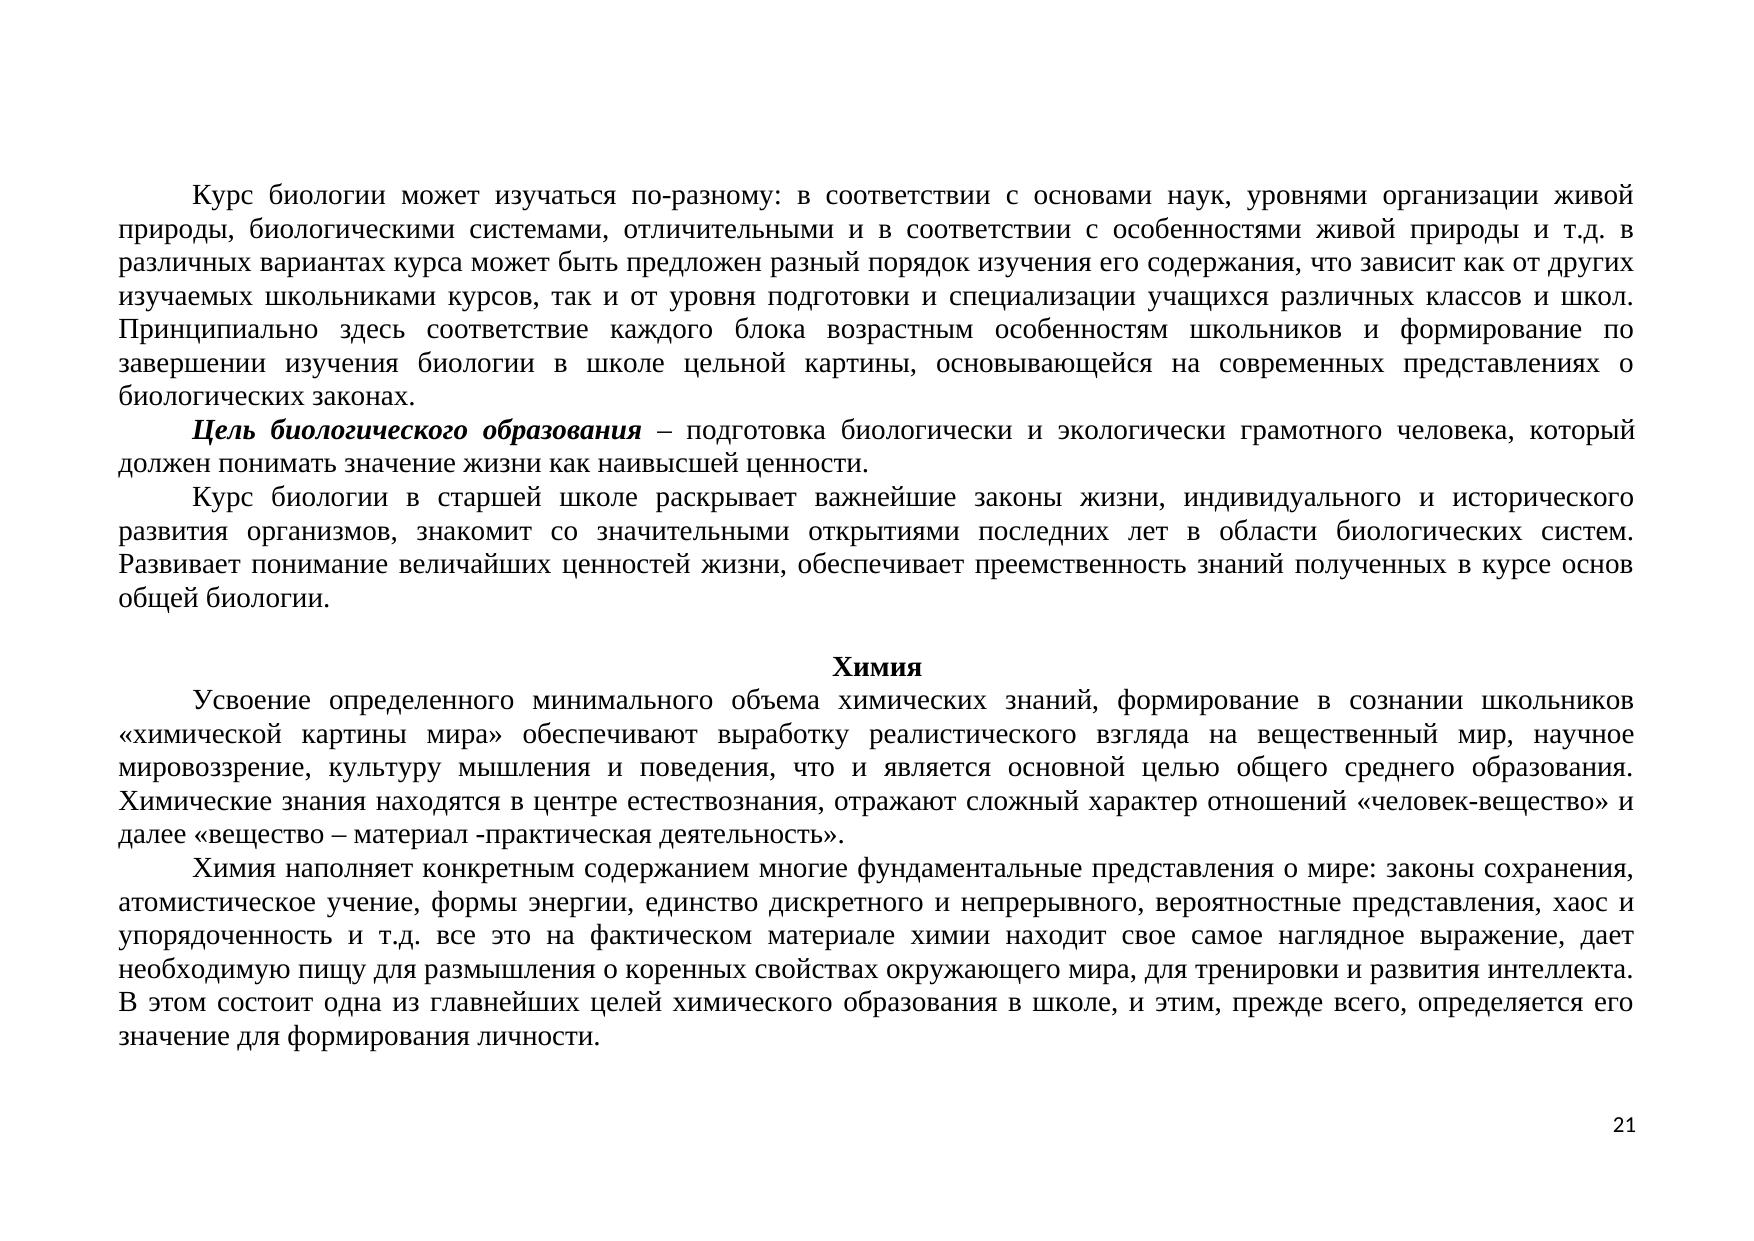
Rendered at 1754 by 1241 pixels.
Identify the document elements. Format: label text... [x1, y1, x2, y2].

text Усвоение определенного минимального объема химических знаний, формирование в сознании школьников «химической картины мира» обеспечивают выработку реалистического взгляда на вещественный мир, научное мировоззрение, культуру мышления и поведения, что и является основной целью общего среднего образования. Химические знания находятся в центре естествознания, отражают сложный характер отношений «человек-вещество» и далее «вещество – материал -практическая деятельность». [118, 682, 1636, 850]
text Курс биологии может изучаться по-разному: в соответствии с основами наук, уровнями организации живой природы, биологическими системами, отличительными и в соответствии с особенностями живой природы и т.д. в различных вариантах курса может быть предложен разный порядок изучения его содержания, что зависит как от других изучаемых школьниками курсов, так и от уровня подготовки и специализации учащихся различных классов и школ. Принципиально здесь соответствие каждого блока возрастным особенностям школьников и формирование по завершении изучения биологии в школе цельной картины, основывающейся на современных представлениях о биологических законах. [118, 177, 1636, 412]
text Химия [118, 649, 1636, 682]
text Цель биологического образования – подготовка биологически и экологически грамотного человека, который должен понимать значение жизни как наивысшей ценности. [118, 412, 1636, 479]
text Курс биологии в старшей школе раскрывает важнейшие законы жизни, индивидуального и исторического развития организмов, знакомит со значительными открытиями последних лет в области биологических систем. Развивает понимание величайших ценностей жизни, обеспечивает преемственность знаний полученных в курсе основ общей биологии. [118, 479, 1636, 613]
text Химия наполняет конкретным содержанием многие фундаментальные представления о мире: законы сохранения, атомистическое учение, формы энергии, единство дискретного и непрерывного, вероятностные представления, хаос и упорядоченность и т.д. все это на фактическом материале химии находит свое самое наглядное выражение, дает необходимую пищу для размышления о коренных свойствах окружающего мира, для тренировки и развития интеллекта. В этом состоит одна из главнейших целей химического образования в школе, и этим, прежде всего, определяется его значение для формирования личности. [118, 850, 1636, 1051]
